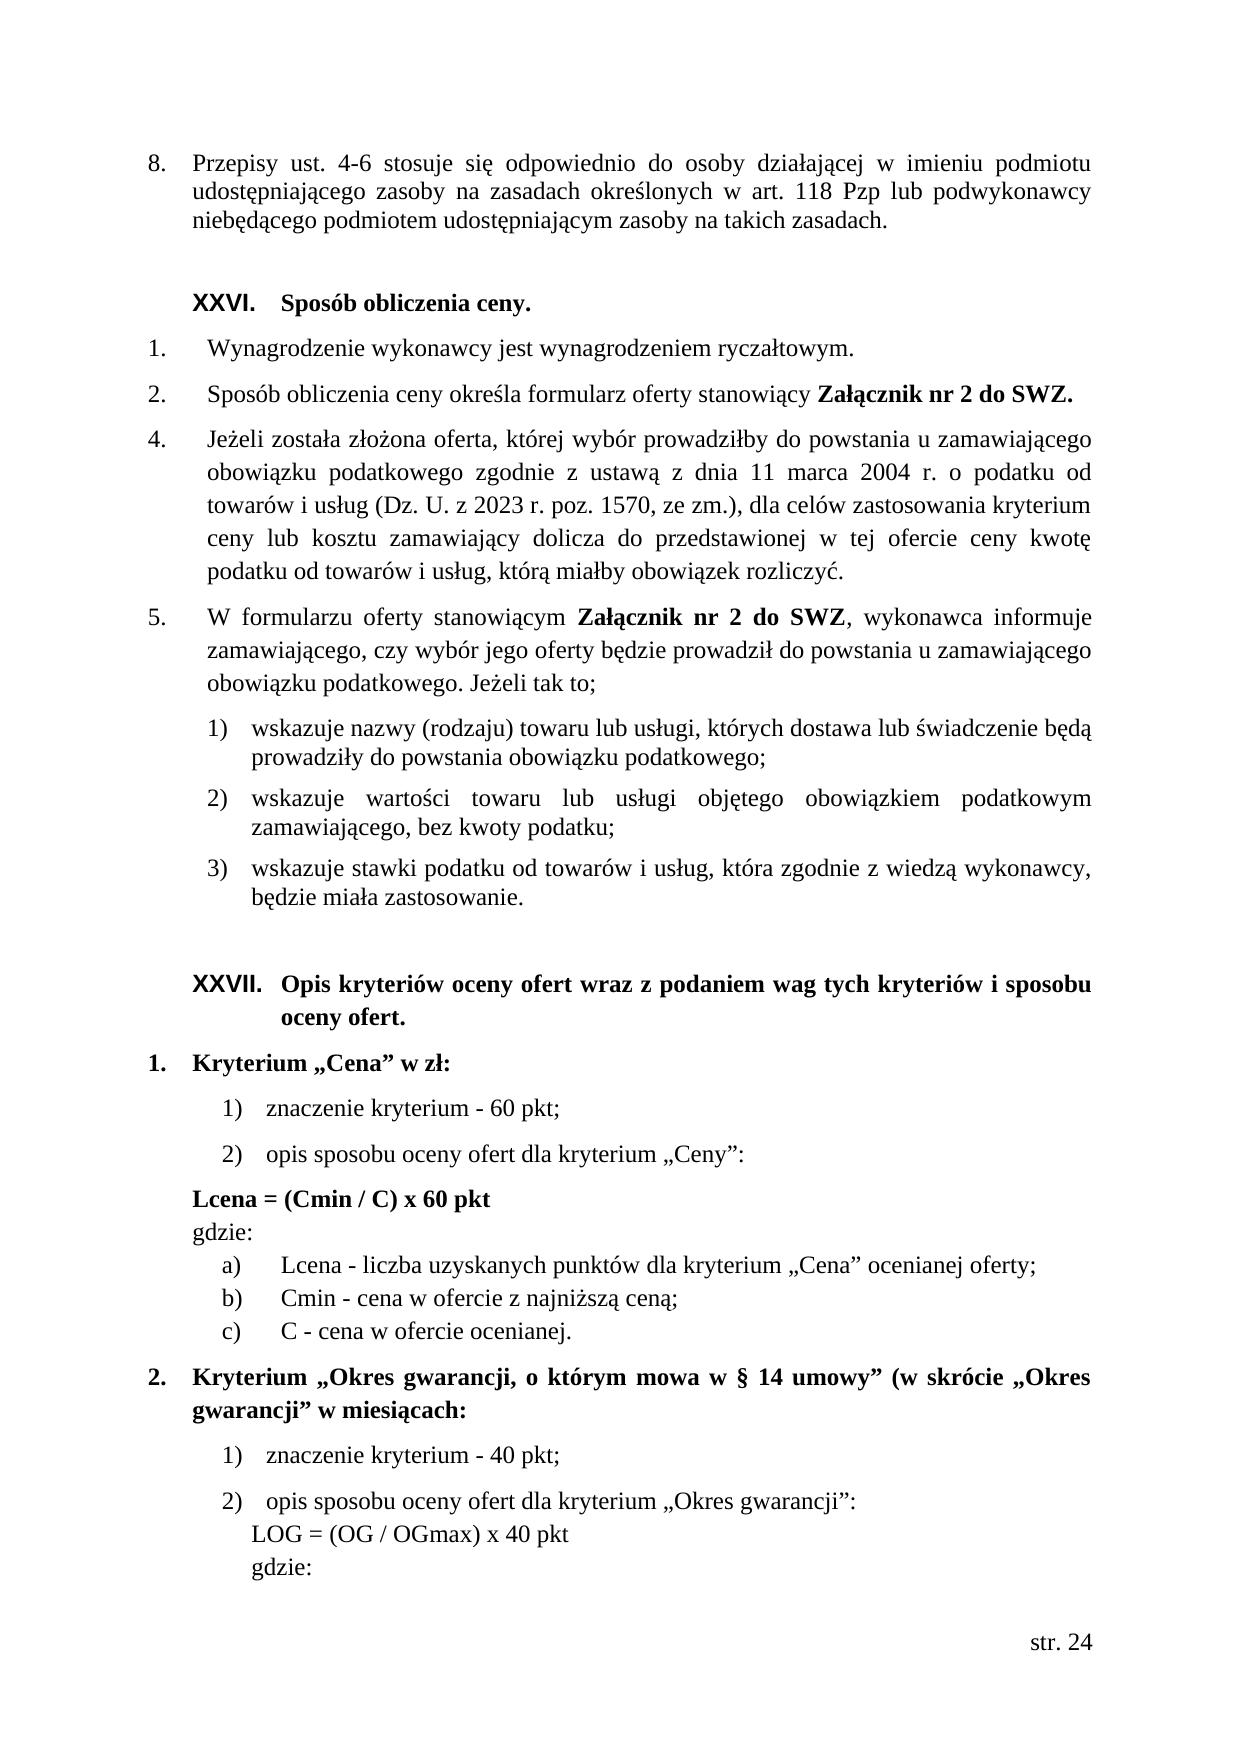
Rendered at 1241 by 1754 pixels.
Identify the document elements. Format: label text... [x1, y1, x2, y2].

list Kryterium „Okres gwarancji, o którym mowa w § 14 umowy” (w skrócie „Okres gwarancji” w miesiącach: [148, 1362, 1092, 1424]
text gdzie: [251, 1552, 1092, 1581]
list opis sposobu oceny ofert dla kryterium „Ceny”: [222, 1139, 1092, 1167]
list Sposób obliczenia ceny. [192, 288, 1092, 317]
list Cmin - cena w ofercie z najniższą ceną; [222, 1283, 1092, 1312]
text LOG = (OG / OGmax) x 40 pkt [251, 1519, 1092, 1548]
list Kryterium „Cena” w zł: [148, 1048, 1092, 1076]
list znaczenie kryterium - 60 pkt; [222, 1093, 1092, 1122]
list wskazuje wartości towaru lub usługi objętego obowiązkiem podatkowym zamawiającego, bez kwoty podatku; [207, 783, 1092, 841]
list Sposób obliczenia ceny określa formularz oferty stanowiący Załącznik nr 2 do SWZ. [148, 379, 1092, 408]
list C - cena w ofercie ocenianej. [222, 1316, 1092, 1345]
list W formularzu oferty stanowiącym Załącznik nr 2 do SWZ, wykonawca informuje zamawiającego, czy wybór jego oferty będzie prowadził do powstania u zamawiającego obowiązku podatkowego. Jeżeli tak to; [148, 602, 1092, 697]
text Lcena = (Cmin / C) x 60 pkt [192, 1184, 1092, 1213]
list wskazuje stawki podatku od towarów i usług, która zgodnie z wiedzą wykonawcy, będzie miała zastosowanie. [207, 853, 1092, 911]
list Przepisy ust. 4-6 stosuje się odpowiednio do osoby działającej w imieniu podmiotu udostępniającego zasoby na zasadach określonych w art. 118 Pzp lub podwykonawcy niebędącego podmiotem udostępniającym zasoby na takich zasadach. [148, 148, 1092, 234]
list wskazuje nazwy (rodzaju) towaru lub usługi, których dostawa lub świadczenie będą prowadziły do powstania obowiązku podatkowego; [207, 713, 1092, 771]
list znaczenie kryterium - 40 pkt; [222, 1440, 1092, 1469]
list Jeżeli została złożona oferta, której wybór prowadziłby do powstania u zamawiającego obowiązku podatkowego zgodnie z ustawą z dnia 11 marca 2004 r. o podatku od towarów i usług (Dz. U. z 2023 r. poz. 1570, ze zm.), dla celów zastosowania kryterium ceny lub kosztu zamawiający dolicza do przedstawionej w tej ofercie ceny kwotę podatku od towarów i usług, którą miałby obowiązek rozliczyć. [148, 424, 1092, 585]
list opis sposobu oceny ofert dla kryterium „Okres gwarancji”: [222, 1486, 1092, 1515]
list Lcena - liczba uzyskanych punktów dla kryterium „Cena” ocenianej oferty; [222, 1250, 1092, 1279]
list Wynagrodzenie wykonawcy jest wynagrodzeniem ryczałtowym. [148, 333, 1092, 362]
text gdzie: [192, 1217, 1092, 1246]
list Opis kryteriów oceny ofert wraz z podaniem wag tych kryteriów i sposobu oceny ofert. [192, 969, 1092, 1031]
